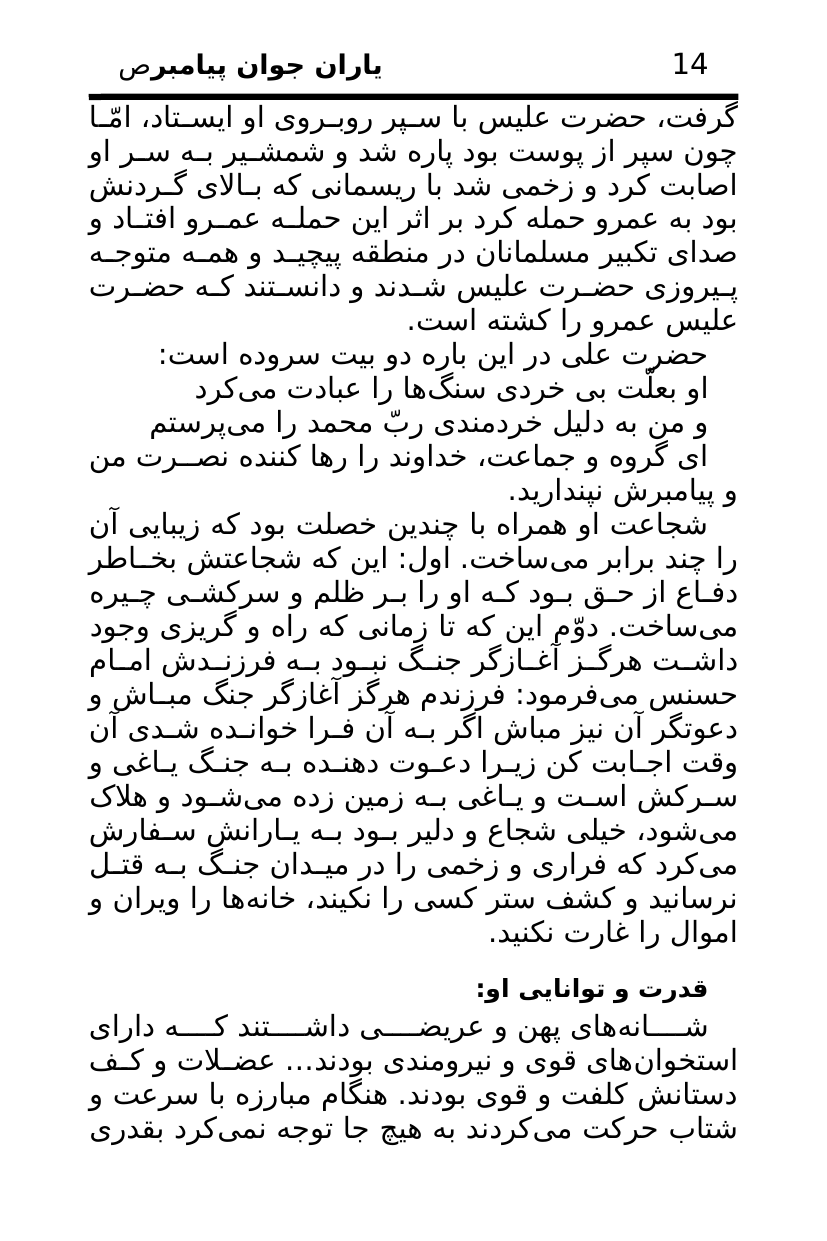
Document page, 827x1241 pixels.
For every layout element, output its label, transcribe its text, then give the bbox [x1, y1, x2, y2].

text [89, 100, 738, 338]
text قدرت و توانایی او: [89, 974, 708, 1003]
text ای گروه و جماعت، خداوند را رها کننده نصرت من و پیامبرش نپندارید. [89, 439, 738, 507]
text حضرت علی در این باره دو بیت سروده است: [89, 338, 738, 372]
text شجاعت او همراه با چندین خصلت بود که زیبایی آن را چند برابر می‌ساخت. اول: این که شجاعتش بخاطر دفاع از حق بود که او را بر ظلم و سرکشی چیره می‌ساخت. دوّم این که تا زمانی که راه و گریزی وجود داشت هرگز آغازگر جنگ نبود به فرزندش امام حسنس می‌فرمود: فرزندم هرگز آغازگر جنگ مباش و دعوتگر آن نیز مباش اگر به آن فرا خوانده شدی آن وقت اجابت کن زیرا دعوت دهنده به جنگ یاغی و سرکش است و یاغی به زمین زده می‌شود و هلاک می‌شود، خیلی شجاع و دلیر بود به یارانش سفارش می‌کرد که فراری و زخمی را در میدان جنگ به قتل نرسانید و کشف ستر کسی را نکیند، خانه‌ها را ویران و اموال را غارت نکنید. [89, 507, 738, 949]
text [89, 1009, 738, 1145]
text او بعلّت بی خردی سنگ‌ها را عبادت می‌‌کرد [89, 372, 738, 406]
text و من به دلیل خردمندی ربّ محمد را می‌پرستم [89, 406, 738, 439]
